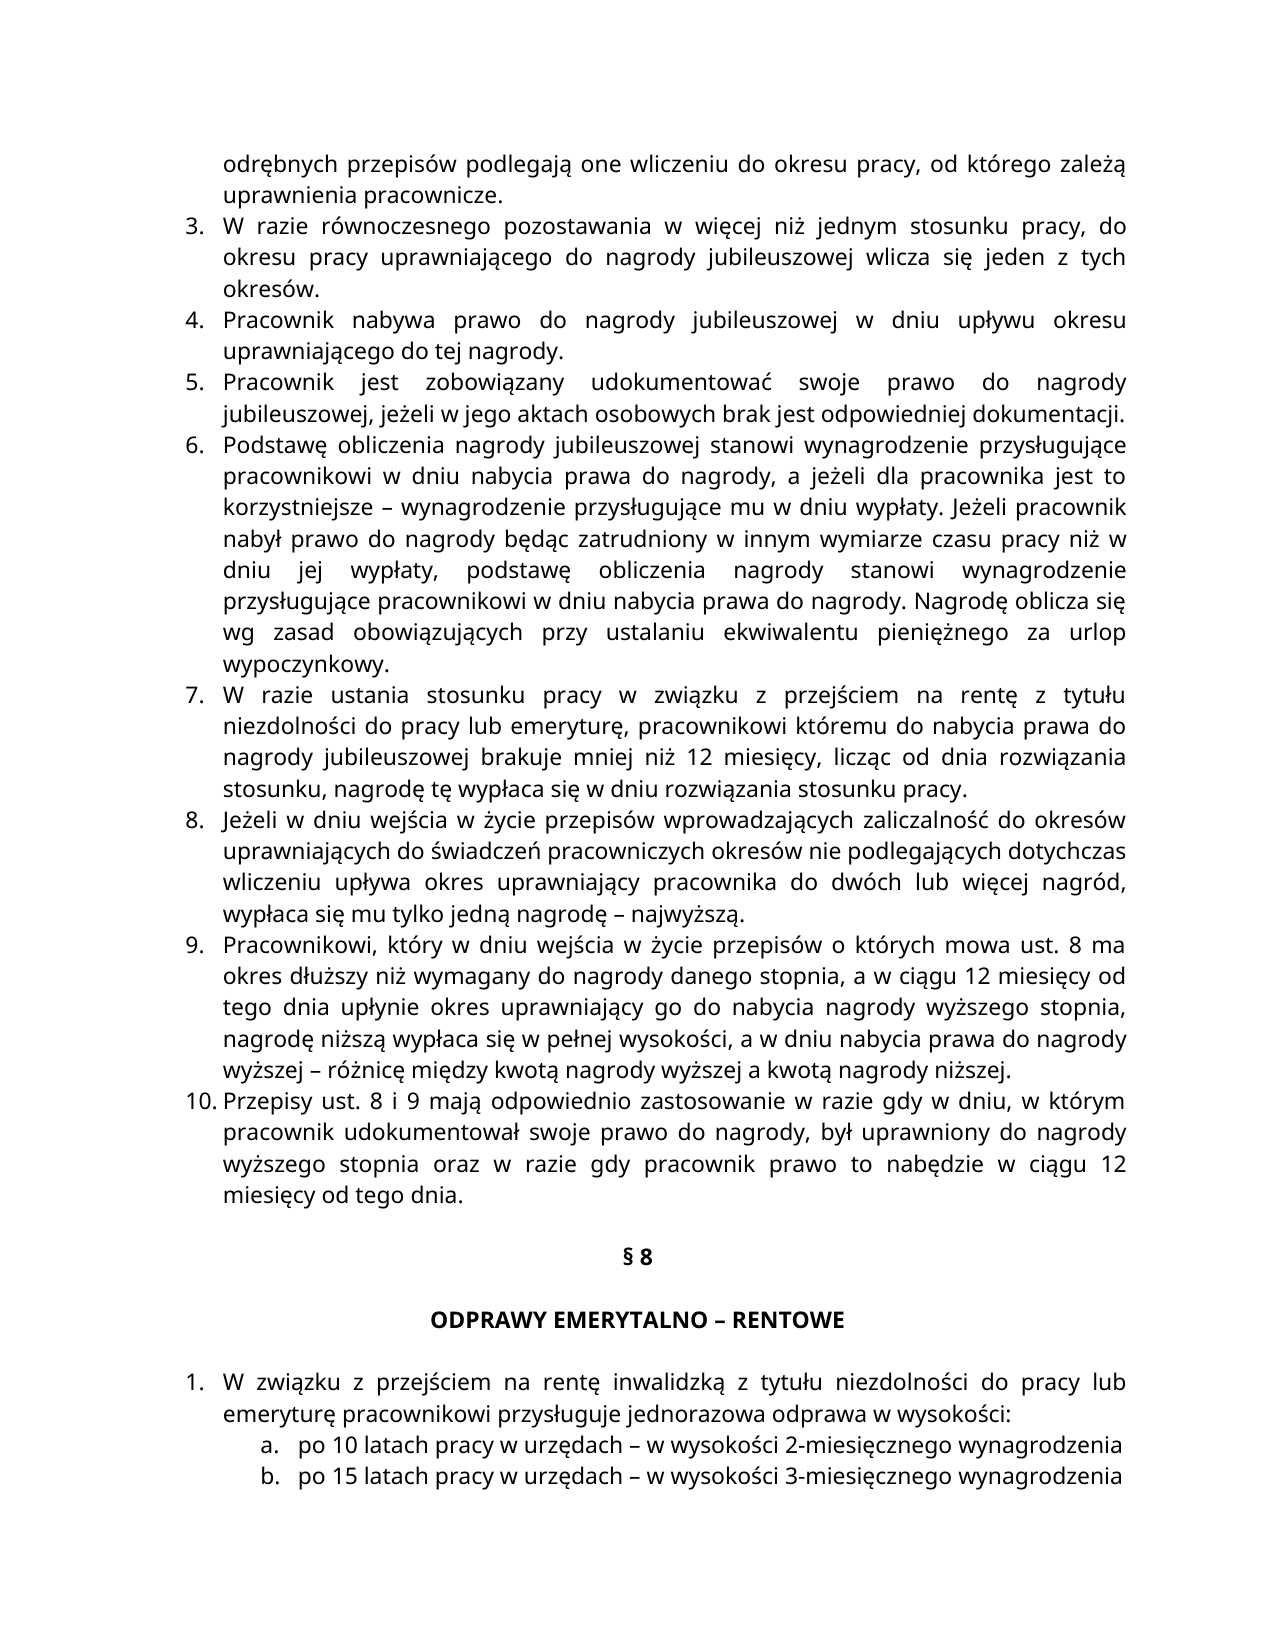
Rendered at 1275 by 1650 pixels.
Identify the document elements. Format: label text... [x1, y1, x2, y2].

list Podstawę obliczenia nagrody jubileuszowej stanowi wynagrodzenie przysługujące pracownikowi w dniu nabycia prawa do nagrody, a jeżeli dla pracownika jest to korzystniejsze – wynagrodzenie przysługujące mu w dniu wypłaty. Jeżeli pracownik nabył prawo do nagrody będąc zatrudniony w innym wymiarze czasu pracy niż w dniu jej wypłaty, podstawę obliczenia nagrody stanowi wynagrodzenie przysługujące pracownikowi w dniu nabycia prawa do nagrody. Nagrodę oblicza się wg zasad obowiązujących przy ustalaniu ekwiwalentu pieniężnego za urlop wypoczynkowy. [185, 429, 1127, 679]
list W razie ustania stosunku pracy w związku z przejściem na rentę z tytułu niezdolności do pracy lub emeryturę, pracownikowi któremu do nabycia prawa do nagrody jubileuszowej brakuje mniej niż 12 miesięcy, licząc od dnia rozwiązania stosunku, nagrodę tę wypłaca się w dniu rozwiązania stosunku pracy. [185, 679, 1127, 804]
list Pracownikowi, który w dniu wejścia w życie przepisów o których mowa ust. 8 ma okres dłuższy niż wymagany do nagrody danego stopnia, a w ciągu 12 miesięcy od tego dnia upłynie okres uprawniający go do nabycia nagrody wyższego stopnia, nagrodę niższą wypłaca się w pełnej wysokości, a w dniu nabycia prawa do nagrody wyższej – różnicę między kwotą nagrody wyższej a kwotą nagrody niższej. [185, 929, 1127, 1085]
list W związku z przejściem na rentę inwalidzką z tytułu niezdolności do pracy lub emeryturę pracownikowi przysługuje jednorazowa odprawa w wysokości: [185, 1366, 1127, 1429]
list Pracownik nabywa prawo do nagrody jubileuszowej w dniu upływu okresu uprawniającego do tej nagrody. [185, 304, 1127, 366]
list Jeżeli w dniu wejścia w życie przepisów wprowadzających zaliczalność do okresów uprawniających do świadczeń pracowniczych okresów nie podlegających dotychczas wliczeniu upływa okres uprawniający pracownika do dwóch lub więcej nagród, wypłaca się mu tylko jedną nagrodę – najwyższą. [185, 804, 1127, 929]
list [185, 148, 1127, 210]
list po 10 latach pracy w urzędach – w wysokości 2-miesięcznego wynagrodzenia [260, 1429, 1127, 1460]
list Pracownik jest zobowiązany udokumentować swoje prawo do nagrody jubileuszowej, jeżeli w jego aktach osobowych brak jest odpowiedniej dokumentacji. [185, 366, 1127, 429]
list W razie równoczesnego pozostawania w więcej niż jednym stosunku pracy, do okresu pracy uprawniającego do nagrody jubileuszowej wlicza się jeden z tych okresów. [185, 210, 1127, 304]
text § 8 [148, 1241, 1127, 1273]
text ODPRAWY EMERYTALNO – RENTOWE [148, 1304, 1127, 1335]
list po 15 latach pracy w urzędach – w wysokości 3-miesięcznego wynagrodzenia [260, 1460, 1127, 1491]
list Przepisy ust. 8 i 9 mają odpowiednio zastosowanie w razie gdy w dniu, w którym pracownik udokumentował swoje prawo do nagrody, był uprawniony do nagrody wyższego stopnia oraz w razie gdy pracownik prawo to nabędzie w ciągu 12 miesięcy od tego dnia. [185, 1085, 1127, 1210]
